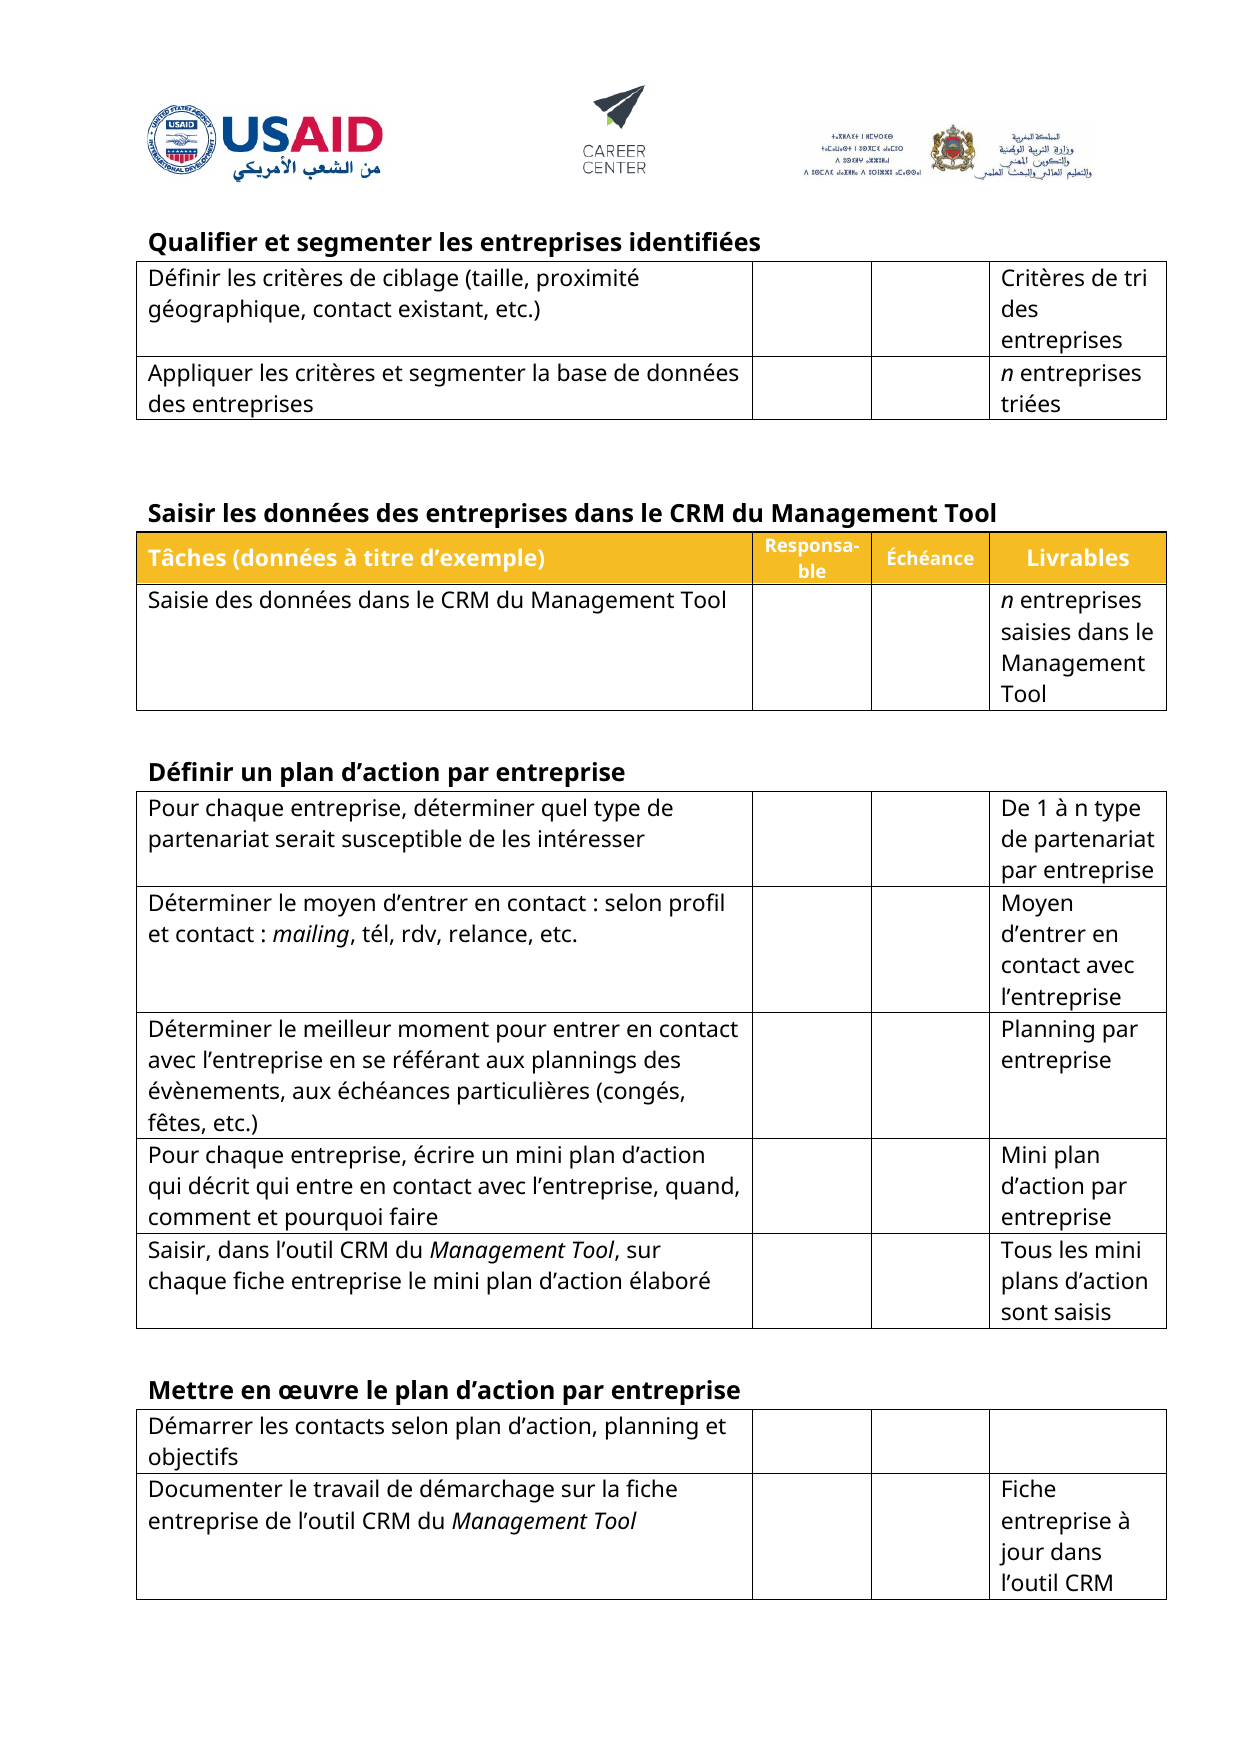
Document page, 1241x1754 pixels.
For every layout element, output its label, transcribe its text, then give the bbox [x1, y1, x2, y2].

table_cell Saisir, dans l’outil CRM du Management Tool, sur chaque fiche entreprise le mini plan d’action élaboré [137, 1234, 752, 1327]
table_header Définir les critères de ciblage (taille, proximité géographique, contact existant, etc.) [137, 262, 752, 356]
table_cell [872, 1013, 989, 1138]
subtitle Mettre en œuvre le plan d’action par entreprise [148, 1373, 1093, 1407]
table_cell [753, 1234, 871, 1327]
table_header Pour chaque entreprise, déterminer quel type de partenariat serait susceptible de les intéresser [137, 792, 752, 886]
table_header Critères de tri des entreprises [990, 262, 1166, 356]
table_cell [753, 1139, 871, 1233]
table_cell [872, 1474, 989, 1598]
subtitle Qualifier et segmenter les entreprises identifiées [148, 225, 1093, 259]
table_cell [872, 1139, 989, 1233]
table_cell Documenter le travail de démarchage sur la fiche entreprise de l’outil CRM du Management Tool [137, 1474, 752, 1598]
table_cell Fiche entreprise à jour dans l’outil CRM [990, 1474, 1166, 1598]
table_header [753, 792, 871, 886]
table_header Échéance [872, 533, 989, 583]
table_header [990, 1410, 1166, 1472]
table_cell Saisie des données dans le CRM du Management Tool [137, 585, 752, 709]
table_header [872, 792, 989, 886]
subtitle Saisir les données des entreprises dans le CRM du Management Tool [148, 495, 1093, 529]
table_cell [753, 585, 871, 709]
table_cell Appliquer les critères et segmenter la base de données des entreprises [137, 357, 752, 419]
table_header Démarrer les contacts selon plan d’action, planning et objectifs [137, 1410, 752, 1472]
table_cell Tous les mini plans d’action sont saisis [990, 1234, 1166, 1327]
picture [570, 73, 670, 182]
table_cell [753, 1013, 871, 1138]
table_header De 1 à n type de partenariat par entreprise [990, 792, 1166, 886]
table_cell [753, 887, 871, 1012]
table_header [753, 1410, 871, 1472]
picture [147, 105, 387, 182]
table_cell n entreprises triées [990, 357, 1166, 419]
table_header Tâches (données à titre d’exemple) [137, 533, 752, 583]
table_cell Planning par entreprise [990, 1013, 1166, 1138]
table_header Livrables [990, 533, 1166, 583]
table_cell Pour chaque entreprise, écrire un mini plan d’action qui décrit qui entre en contact avec l’entreprise, quand, comment et pourquoi faire [137, 1139, 752, 1233]
table_header Responsa-ble [753, 533, 871, 583]
table_cell n entreprises saisies dans le Management Tool [990, 585, 1166, 709]
table_cell [872, 1234, 989, 1327]
table_cell Déterminer le meilleur moment pour entrer en contact avec l’entreprise en se référant aux plannings des évènements, aux échéances particulières (congés, fêtes, etc.) [137, 1013, 752, 1138]
picture [802, 122, 1093, 182]
table_header [872, 262, 989, 356]
table_cell Moyen d’entrer en contact avec l’entreprise [990, 887, 1166, 1012]
subtitle Définir un plan d’action par entreprise [148, 755, 1093, 789]
table_cell Déterminer le moyen d’entrer en contact : selon profil et contact : mailing, tél, rdv, relance, etc. [137, 887, 752, 1012]
table_cell [753, 1474, 871, 1598]
table_cell [753, 357, 871, 419]
table_header [872, 1410, 989, 1472]
table_header [753, 262, 871, 356]
table_cell [872, 887, 989, 1012]
table_cell [872, 357, 989, 419]
table_cell [872, 585, 989, 709]
table_cell Mini plan d’action par entreprise [990, 1139, 1166, 1233]
